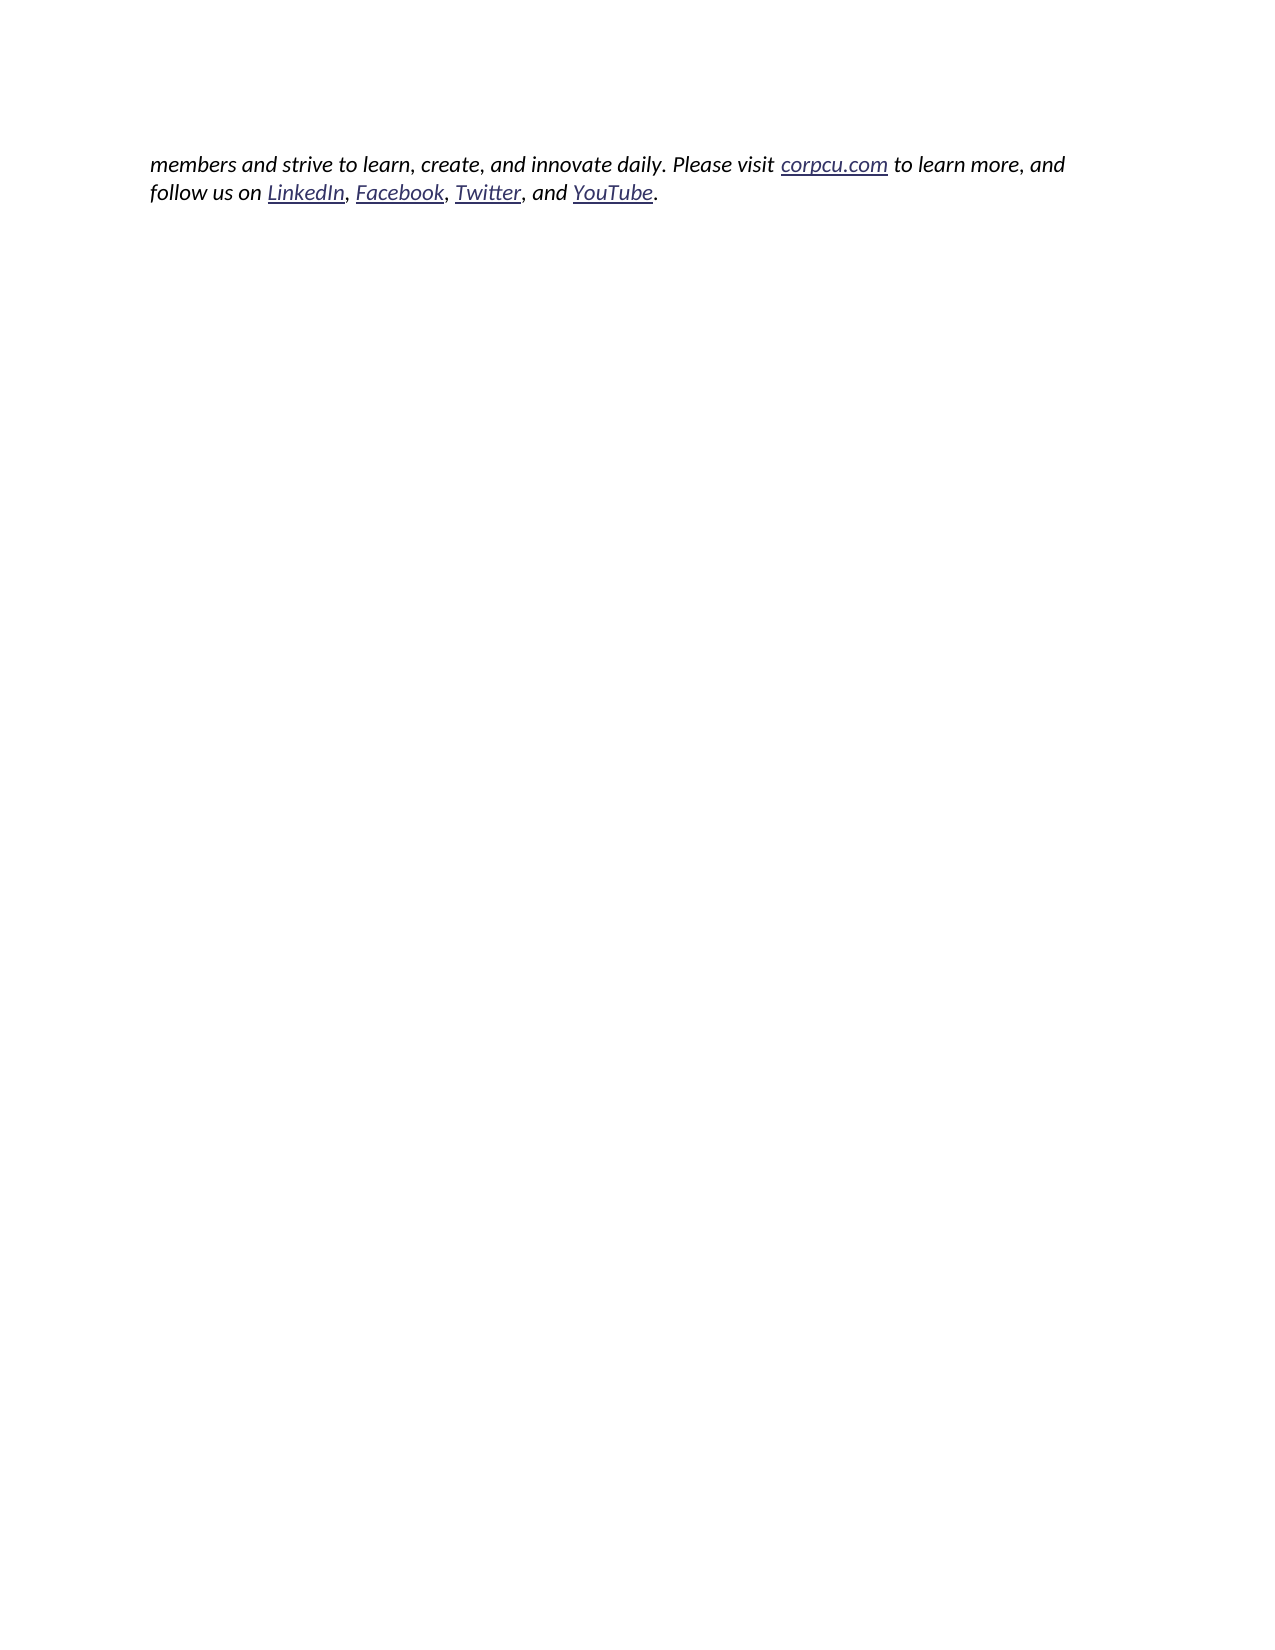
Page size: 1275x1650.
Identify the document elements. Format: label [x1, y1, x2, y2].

text [150, 150, 1125, 206]
